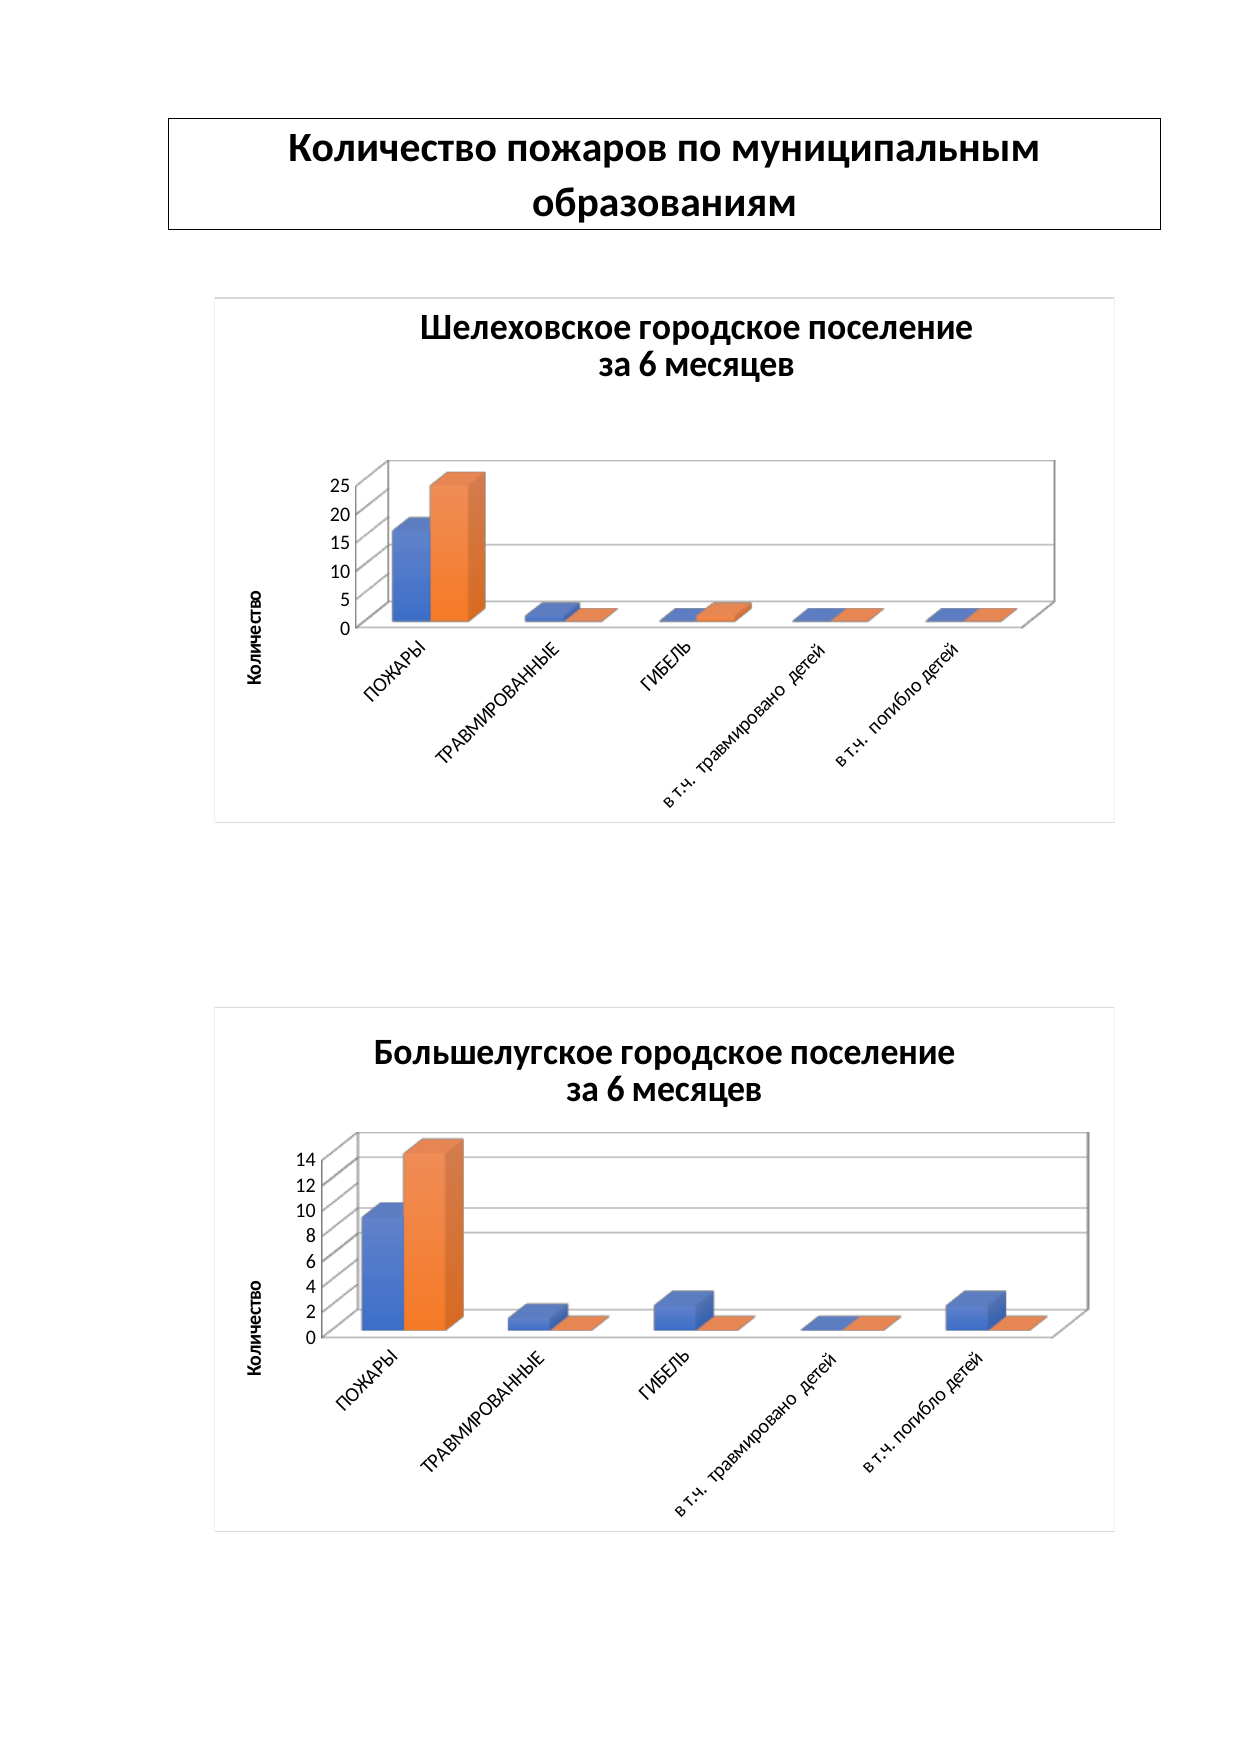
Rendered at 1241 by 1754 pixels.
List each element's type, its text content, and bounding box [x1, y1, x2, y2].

text Количество пожаров по муниципальным образованиям [169, 119, 1160, 229]
